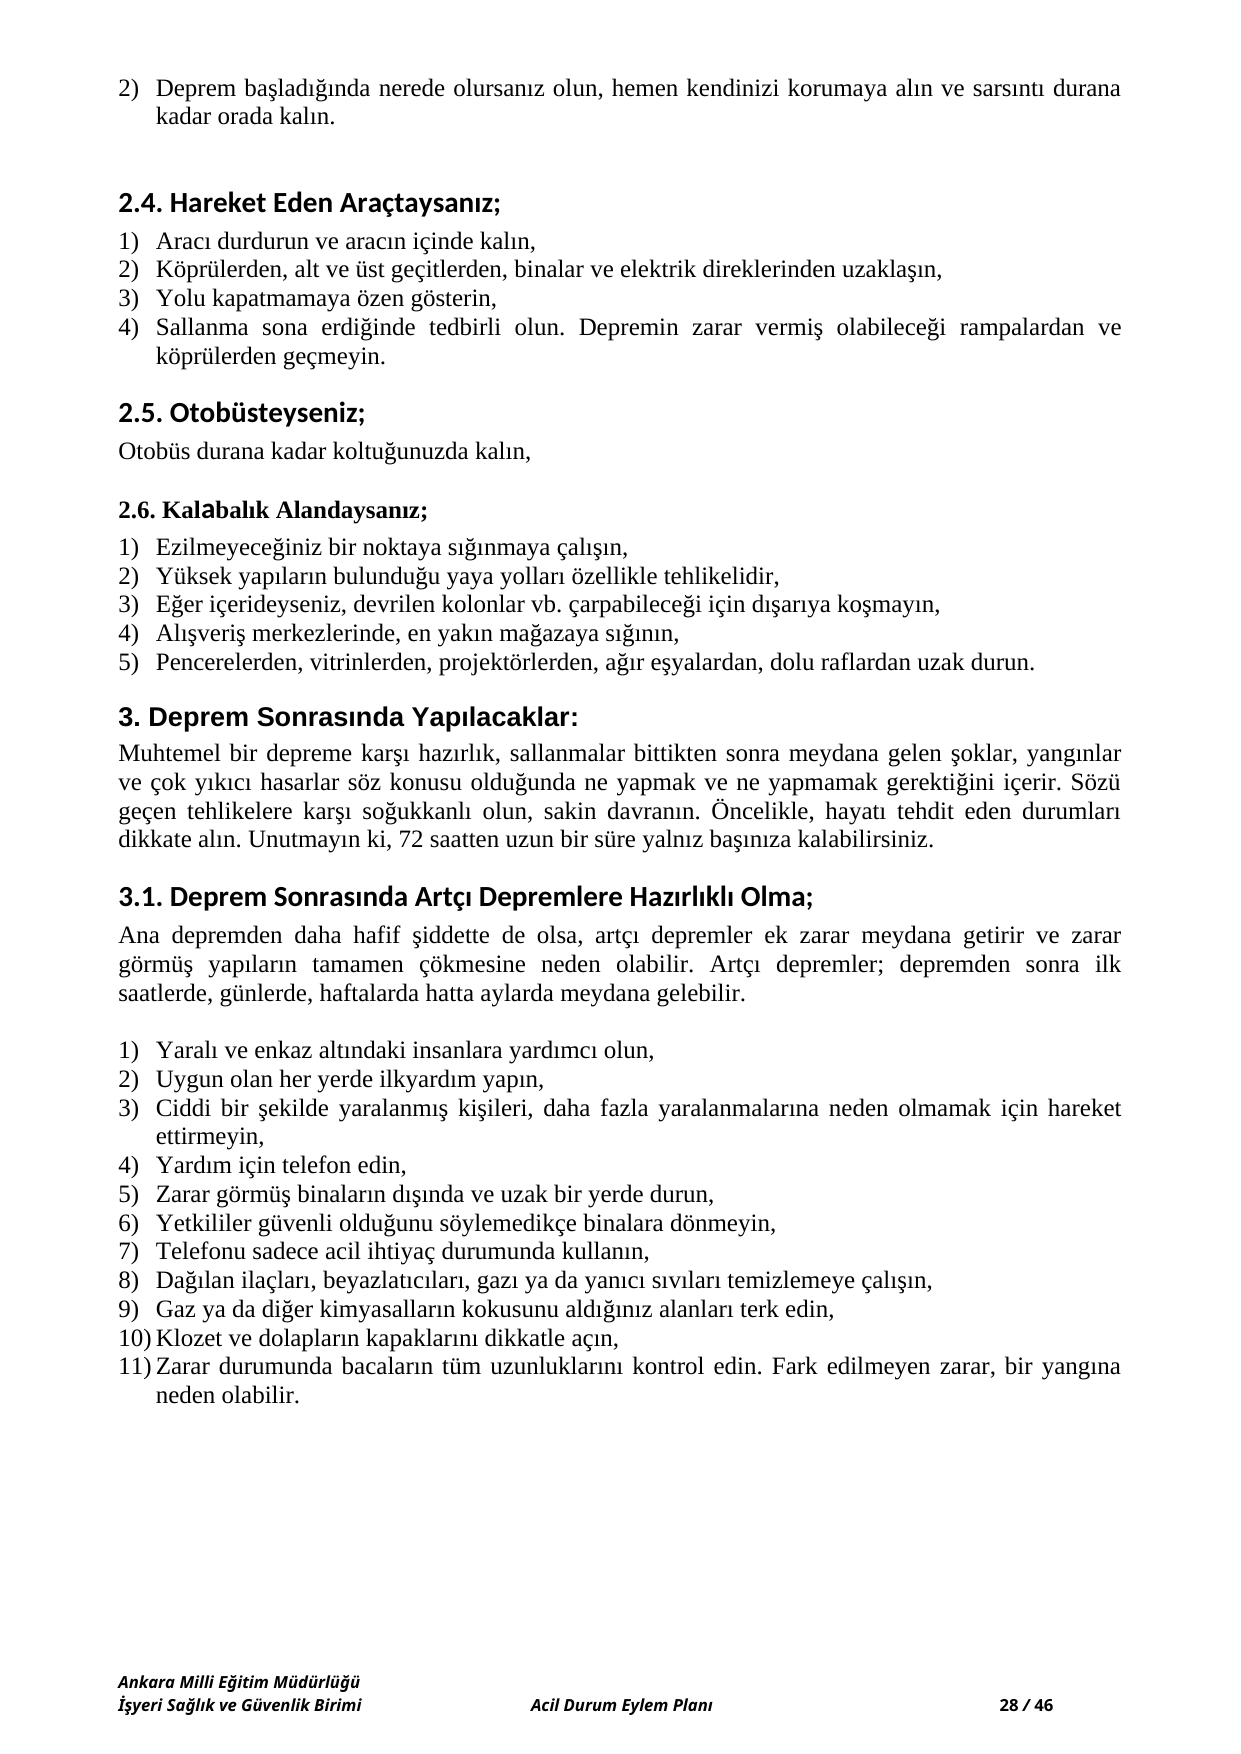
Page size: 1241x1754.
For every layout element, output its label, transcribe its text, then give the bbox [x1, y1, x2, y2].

list Ciddi bir şekilde yaralanmış kişileri, daha fazla yaralanmalarına neden olmamak için hareket ettirmeyin, [118, 1093, 1122, 1150]
list Deprem başladığında nerede olursanız olun, hemen kendinizi korumaya alın ve sarsıntı durana kadar orada kalın. [118, 73, 1122, 130]
text Otobüs durana kadar koltuğunuzda kalın, [118, 436, 1122, 465]
text Ana depremden daha hafif şiddette de olsa, artçı depremler ek zarar meydana getirir ve zarar görmüş yapıların tamamen çökmesine neden olabilir. Artçı depremler; depremden sonra ilk saatlerde, günlerde, haftalarda hatta aylarda meydana gelebilir. [118, 920, 1122, 1006]
list Yüksek yapıların bulunduğu yaya yolları özellikle tehlikelidir, [118, 561, 1122, 589]
list Yolu kapatmamaya özen gösterin, [118, 283, 1122, 312]
subtitle 3. Deprem Sonrasında Yapılacaklar: [118, 701, 1122, 732]
list Ezilmeyeceğiniz bir noktaya sığınmaya çalışın, [118, 532, 1122, 561]
list Aracı durdurun ve aracın içinde kalın, [118, 226, 1122, 254]
list Telefonu sadece acil ihtiyaç durumunda kullanın, [118, 1236, 1122, 1265]
list Köprülerden, alt ve üst geçitlerden, binalar ve elektrik direklerinden uzaklaşın, [118, 254, 1122, 283]
subtitle 2.6. Kalabalık Alandaysanız; [118, 490, 1122, 526]
list Sallanma sona erdiğinde tedbirli olun. Depremin zarar vermiş olabileceği rampalardan ve köprülerden geçmeyin. [118, 312, 1122, 369]
subtitle 3.1. Deprem Sonrasında Artçı Depremlere Hazırlıklı Olma; [118, 878, 1122, 914]
list Gaz ya da diğer kimyasalların kokusunu aldığınız alanları terk edin, [118, 1294, 1122, 1323]
list Pencerelerden, vitrinlerden, projektörlerden, ağır eşyalardan, dolu raflardan uzak durun. [118, 647, 1122, 676]
list Zarar görmüş binaların dışında ve uzak bir yerde durun, [118, 1179, 1122, 1208]
list Yaralı ve enkaz altındaki insanlara yardımcı olun, [118, 1035, 1122, 1064]
list Eğer içerideyseniz, devrilen kolonlar vb. çarpabileceği için dışarıya koşmayın, [118, 589, 1122, 618]
subtitle 2.4. Hareket Eden Araçtaysanız; [118, 184, 1122, 219]
list Yardım için telefon edin, [118, 1150, 1122, 1179]
list Yetkililer güvenli olduğunu söylemedikçe binalara dönmeyin, [118, 1208, 1122, 1236]
list Alışveriş merkezlerinde, en yakın mağazaya sığının, [118, 618, 1122, 647]
text Muhtemel bir depreme karşı hazırlık, sallanmalar bittikten sonra meydana gelen şoklar, yangınlar ve çok yıkıcı hasarlar söz konusu olduğunda ne yapmak ve ne yapmamak gerektiğini içerir. Sözü geçen tehlikelere karşı soğukkanlı olun, sakin davranın. Öncelikle, hayatı tehdit eden durumları dikkate alın. Unutmayın ki, 72 saatten uzun bir süre yalnız başınıza kalabilirsiniz. [118, 738, 1122, 853]
list Uygun olan her yerde ilkyardım yapın, [118, 1064, 1122, 1093]
list Klozet ve dolapların kapaklarını dikkatle açın, [118, 1323, 1122, 1351]
list Dağılan ilaçları, beyazlatıcıları, gazı ya da yanıcı sıvıları temizlemeye çalışın, [118, 1265, 1122, 1294]
subtitle 2.5. Otobüsteyseniz; [118, 394, 1122, 430]
list Zarar durumunda bacaların tüm uzunluklarını kontrol edin. Fark edilmeyen zarar, bir yangına neden olabilir. [118, 1351, 1122, 1409]
